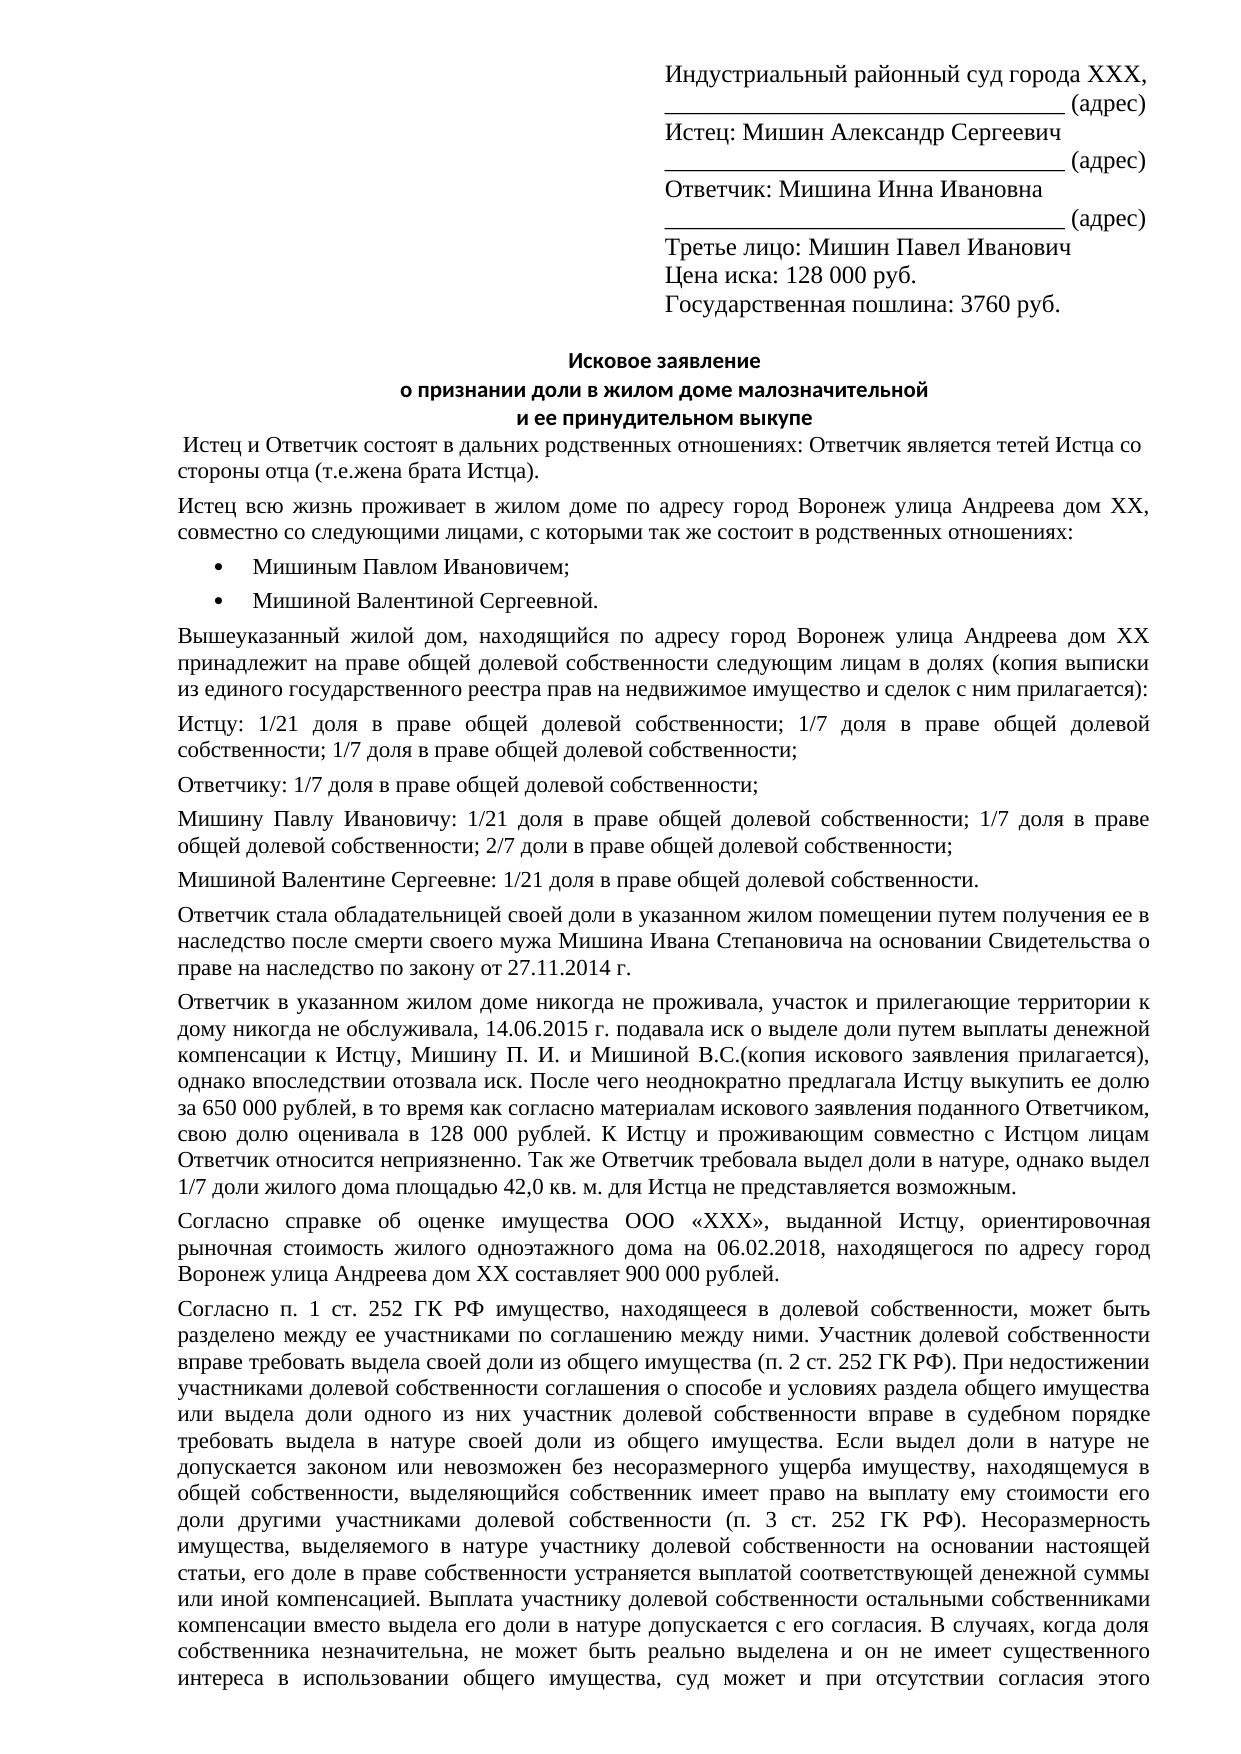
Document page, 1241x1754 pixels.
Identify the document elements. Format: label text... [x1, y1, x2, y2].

text Государственная пошлина: 3760 руб. [664, 289, 1152, 318]
text Цена иска: 128 000 руб. [664, 260, 1152, 289]
text Мишиной Валентине Сергеевне: 1/21 доля в праве общей долевой собственности. [177, 866, 1152, 893]
text Ответчик стала обладательницей своей доли в указанном жилом помещении путем получения ее в наследство после смерти своего мужа Мишина Ивана Степановича на основании Свидетельства о праве на наследство по закону от 27.11.2014 г. [177, 901, 1152, 980]
text и ее принудительном выкупе [177, 403, 1152, 431]
list Мишиной Валентиной Сергеевной. [215, 587, 1152, 614]
list Мишиным Павлом Ивановичем; [215, 553, 1152, 579]
text Индустриальный районный суд города ХХХ, [664, 59, 1152, 88]
text Истцу: 1/21 доля в праве общей долевой собственности; 1/7 доля в праве общей долевой собственности; 1/7 доля в праве общей долевой собственности; [177, 709, 1152, 762]
text Согласно справке об оценке имущества ООО «ХХХ», выданной Истцу, ориентировочная рыночная стоимость жилого одноэтажного дома на 06.02.2018, находящегося по адресу город Воронеж улица Андреева дом ХХ составляет 900 000 рублей. [177, 1208, 1152, 1287]
text Ответчик: Мишина Инна Ивановна [664, 174, 1152, 203]
text о признании доли в жилом доме малозначительной [177, 375, 1152, 403]
text Истец и Ответчик состоят в дальних родственных отношениях: Ответчик является тетей Истца со стороны отца (т.е.жена брата Истца). [177, 431, 1152, 483]
text ________________________________ (адрес) [664, 203, 1152, 232]
text Истец: Мишин Александр Сергеевич ________________________________ (адрес) [664, 117, 1152, 174]
text Вышеуказанный жилой дом, находящийся по адресу город Воронеж улица Андреева дом ХХ принадлежит на праве общей долевой собственности следующим лицам в долях (копия выписки из единого государственного реестра прав на недвижимое имущество и сделок с ним прилагается): [177, 622, 1152, 701]
text Ответчик в указанном жилом доме никогда не проживала, участок и прилегающие территории к дому никогда не обслуживала, 14.06.2015 г. подавала иск о выделе доли путем выплаты денежной компенсации к Истцу, Мишину П. И. и Мишиной В.С.(копия искового заявления прилагается), однако впоследствии отозвала иск. После чего неоднократно предлагала Истцу выкупить ее долю за 650 000 рублей, в то время как согласно материалам искового заявления поданного Ответчиком, свою долю оценивала в 128 000 рублей. К Истцу и проживающим совместно с Истцом лицам Ответчик относится неприязненно. Так же Ответчик требовала выдел доли в натуре, однако выдел 1/7 доли жилого дома площадью 42,0 кв. м. для Истца не представляется возможным. [177, 988, 1152, 1199]
text Истец всю жизнь проживает в жилом доме по адресу город Воронеж улица Андреева дом ХХ, совместно со следующими лицами, с которыми так же состоит в родственных отношениях: [177, 492, 1152, 544]
text Исковое заявление [177, 347, 1152, 375]
text Третье лицо: Мишин Павел Иванович [664, 232, 1152, 260]
text Ответчику: 1/7 доля в праве общей долевой собственности; [177, 771, 1152, 797]
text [177, 1295, 1152, 1690]
text Мишину Павлу Ивановичу: 1/21 доля в праве общей долевой собственности; 1/7 доля в праве общей долевой собственности; 2/7 доли в праве общей долевой собственности; [177, 805, 1152, 858]
text ________________________________ (адрес) [664, 88, 1152, 117]
